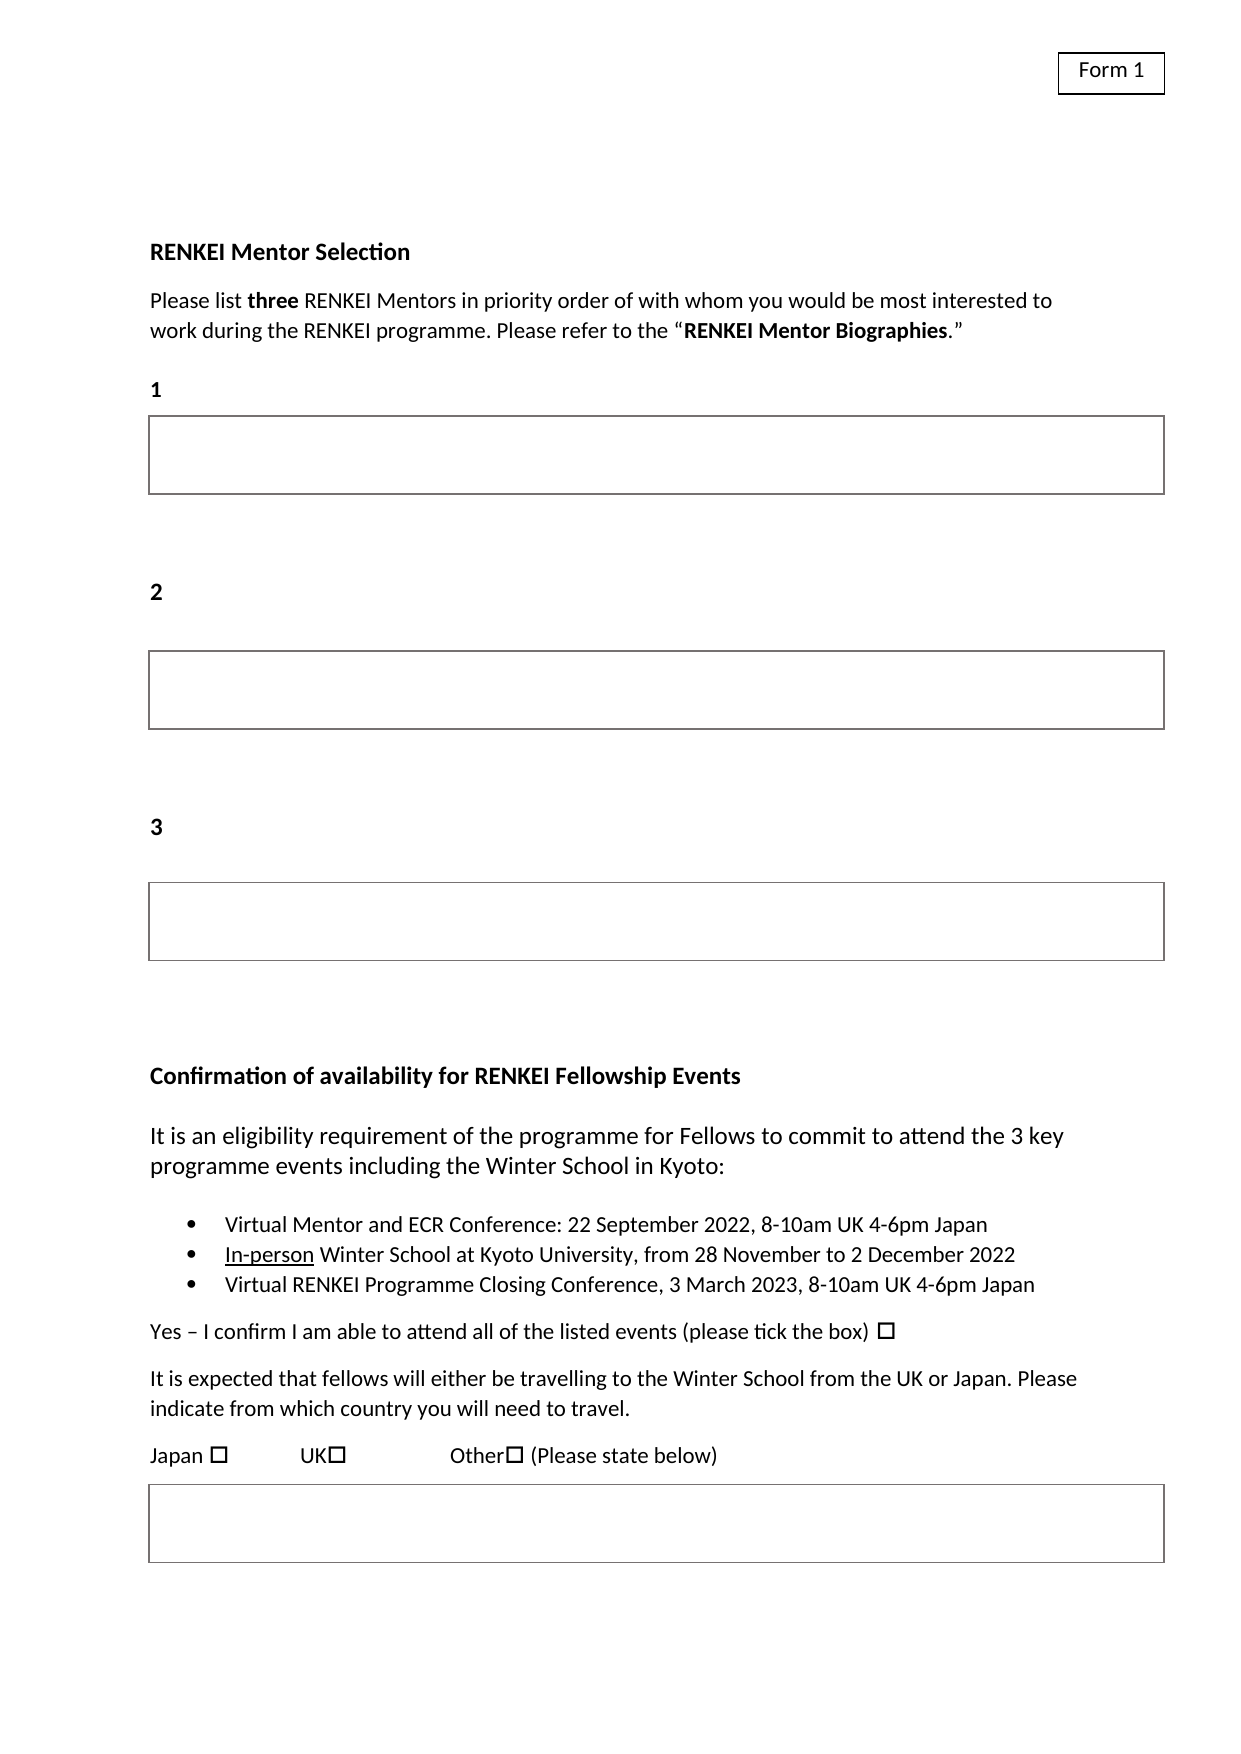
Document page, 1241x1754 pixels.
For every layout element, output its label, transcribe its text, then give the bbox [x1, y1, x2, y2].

text Please list three RENKEI Mentors in priority order of with whom you would be most interested to work during the RENKEI programme. Please refer to the “RENKEI Mentor Biographies.” [150, 286, 1090, 344]
text Confirmation of availability for RENKEI Fellowship Events [150, 1060, 1090, 1091]
text It is an eligibility requirement of the programme for Fellows to commit to attend the 3 key programme events including the Winter School in Kyoto: [150, 1120, 1090, 1181]
list Virtual Mentor and ECR Conference: 22 September 2022, 8-10am UK 4-6pm Japan [187, 1210, 1090, 1238]
text Yes – I confirm I am able to attend all of the listed events (please tick the box) [150, 1317, 1090, 1345]
text Japan UK Other (Please state below) [150, 1441, 1090, 1469]
text 3 [150, 811, 1090, 841]
list Virtual RENKEI Programme Closing Conference, 3 March 2023, 8-10am UK 4-6pm Japan [187, 1271, 1090, 1298]
list In-person Winter School at Kyoto University, from 28 November to 2 December 2022 [187, 1240, 1090, 1268]
text RENKEI Mentor Selection [150, 236, 1090, 267]
text 1 [150, 375, 1090, 403]
text It is expected that fellows will either be travelling to the Winter School from the UK or Japan. Please indicate from which country you will need to travel. [150, 1364, 1090, 1422]
text 2 [150, 576, 1090, 606]
